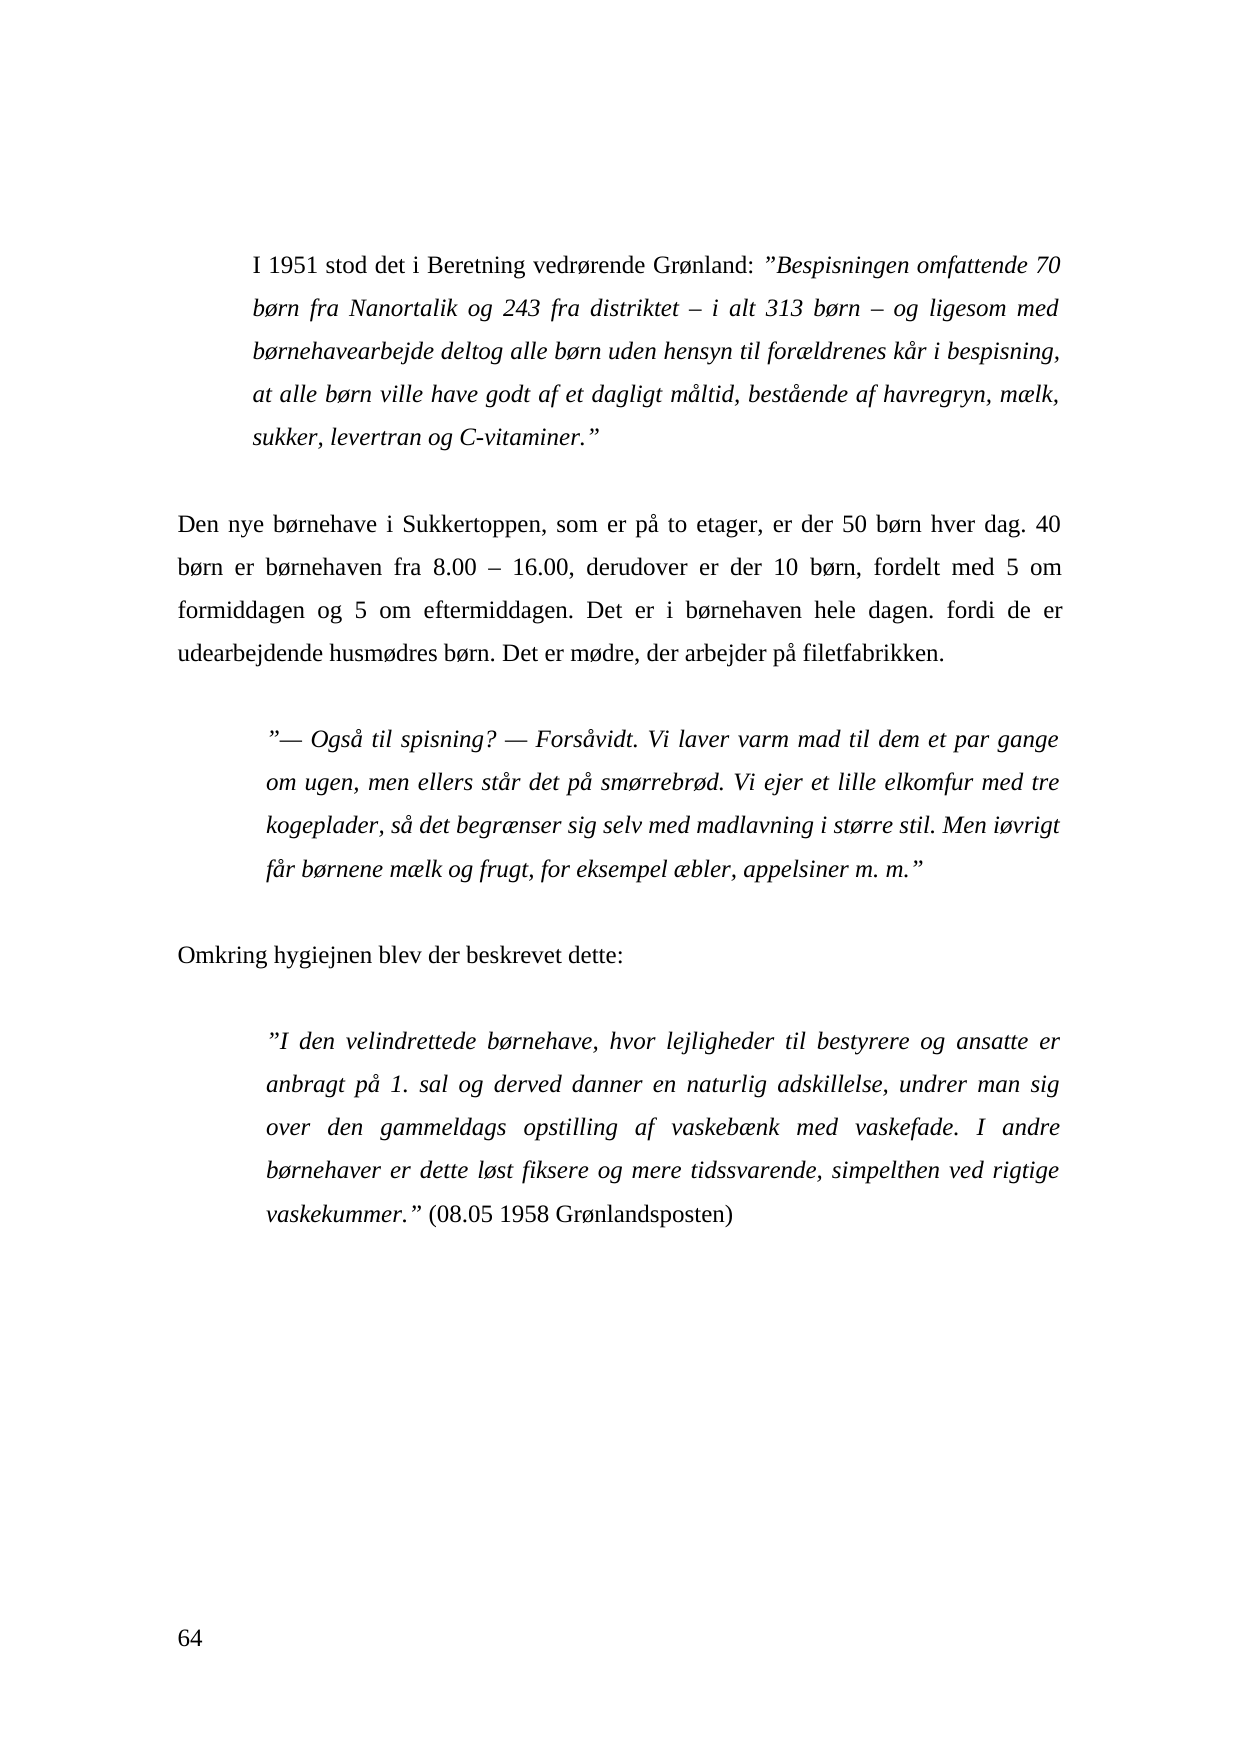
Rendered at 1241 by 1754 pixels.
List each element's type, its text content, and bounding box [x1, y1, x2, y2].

text ”— Også til spisning? — Forsåvidt. Vi laver varm mad til dem et par gange om ugen, men ellers står det på smørrebrød. Vi ejer et lille elkomfur med tre kogeplader, så det begrænser sig selv med madlavning i større stil. Men iøvrigt får børnene mælk og frugt, for eksempel æbler, appelsiner m. m.” [266, 724, 1063, 882]
text Den nye børnehave i Sukkertoppen, som er på to etager, er der 50 børn hver dag. 40 børn er børnehaven fra 8.00 – 16.00, derudover er der 10 børn, fordelt med 5 om formiddagen og 5 om eftermiddagen. Det er i børnehaven hele dagen. fordi de er udearbejdende husmødres børn. Det er mødre, der arbejder på filetfabrikken. [177, 509, 1063, 667]
text Omkring hygiejnen blev der beskrevet dette: [177, 940, 1063, 969]
text ”I den velindrettede børnehave, hvor lejligheder til bestyrere og ansatte er anbragt på 1. sal og derved danner en naturlig adskillelse, undrer man sig over den gammeldags opstilling af vaskebænk med vaskefade. I andre børnehaver er dette løst fiksere og mere tidssvarende, simpelthen ved rigtige vaskekummer.” (08.05 1958 Grønlandsposten) [266, 1026, 1063, 1227]
text I 1951 stod det i Beretning vedrørende Grønland: ”Bespisningen omfattende 70 børn fra Nanortalik og 243 fra distriktet – i alt 313 børn – og ligesom med børnehavearbejde deltog alle børn uden hensyn til forældrenes kår i bespisning, at alle børn ville have godt af et dagligt måltid, bestående af havregryn, mælk, sukker, levertran og C-vitaminer.” [252, 250, 1063, 451]
